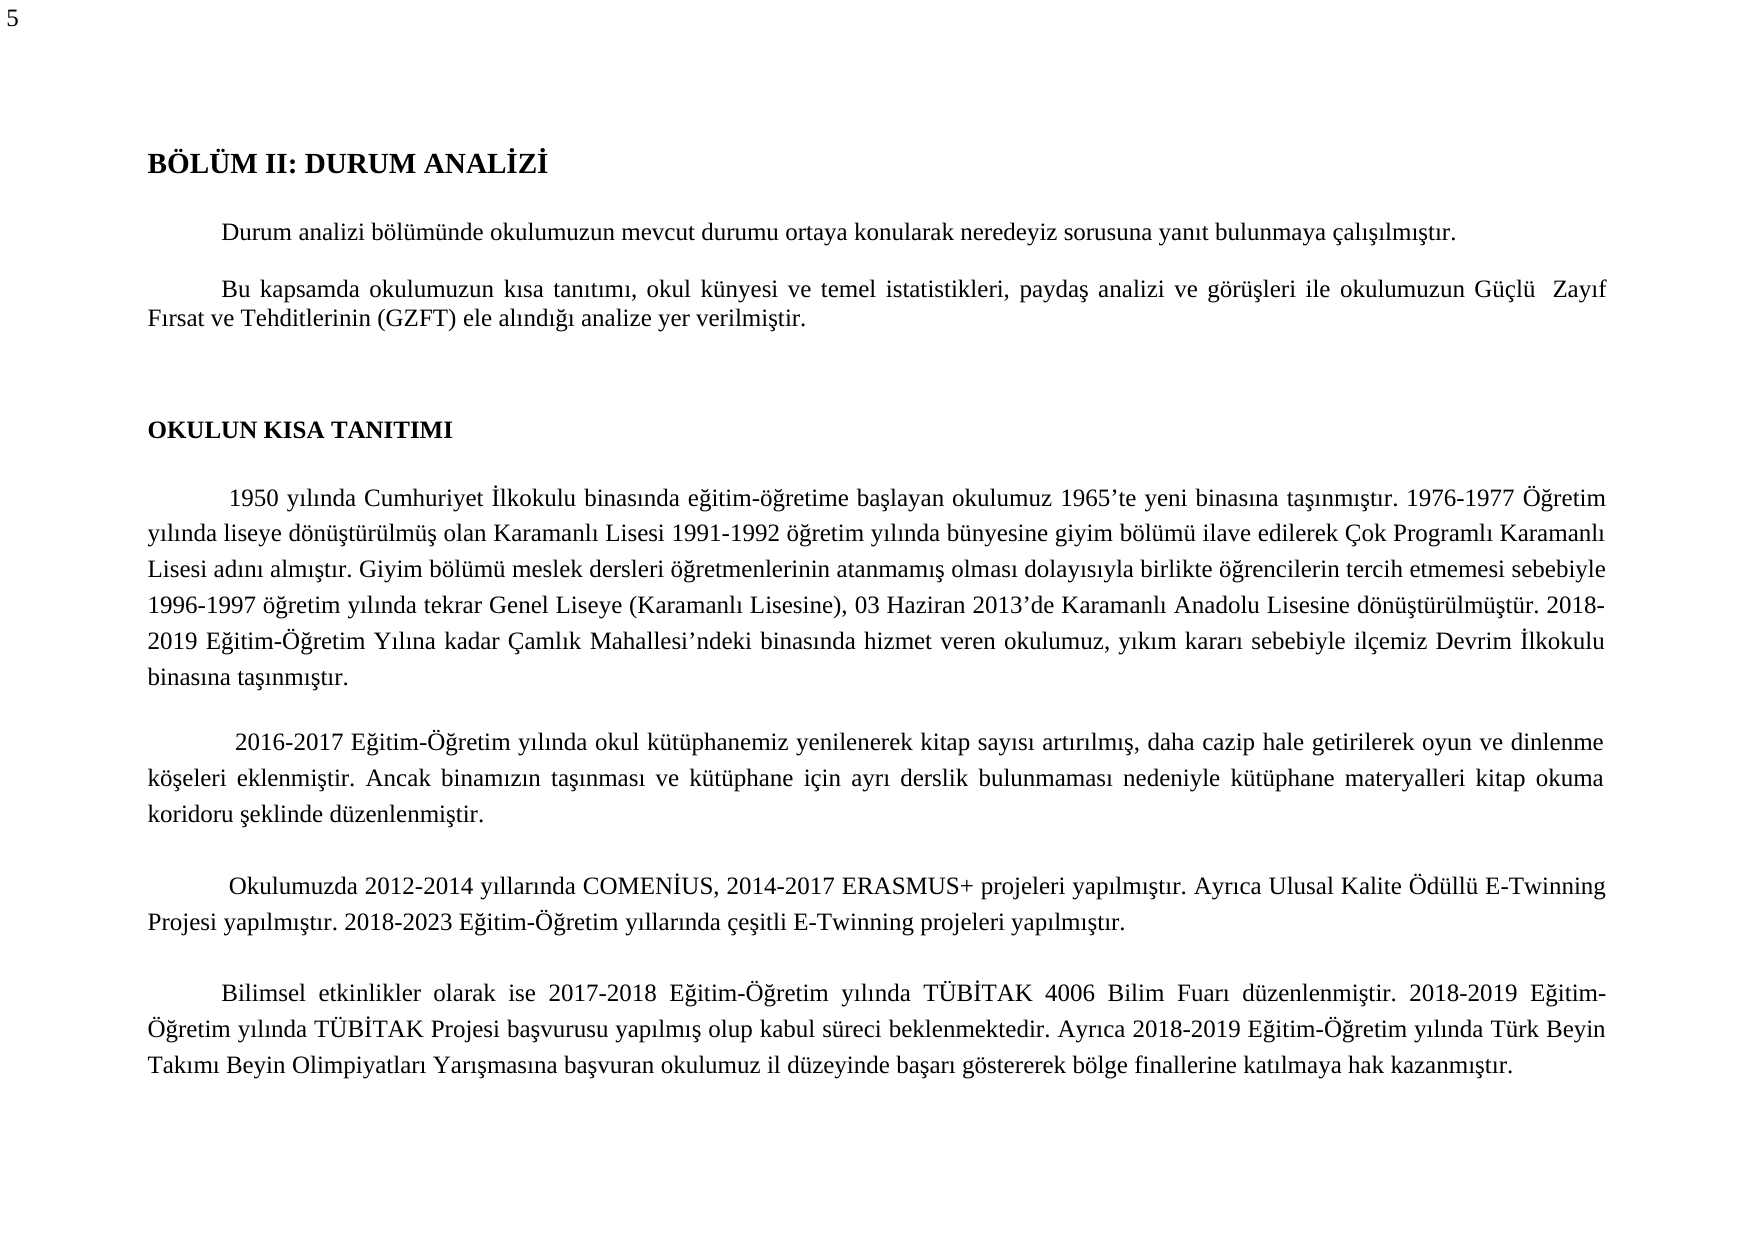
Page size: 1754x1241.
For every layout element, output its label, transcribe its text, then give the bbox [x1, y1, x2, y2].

text Bu kapsamda okulumuzun kısa tanıtımı, okul künyesi ve temel istatistikleri, paydaş analizi ve görüşleri ile okulumuzun Güçlü Zayıf Fırsat ve Tehditlerinin (GZFT) ele alındığı analize yer verilmiştir. [147, 274, 1606, 332]
subtitle OKULUN KISA TANITIMI [147, 415, 1721, 444]
text Bilimsel etkinlikler olarak ise 2017-2018 Eğitim-Öğretim yılında TÜBİTAK 4006 Bilim Fuarı düzenlenmiştir. 2018-2019 Eğitim- Öğretim yılında TÜBİTAK Projesi başvurusu yapılmış olup kabul süreci beklenmektedir. Ayrıca 2018-2019 Eğitim-Öğretim yılında Türk Beyin Takımı Beyin Olimpiyatları Yarışmasına başvuran okulumuz il düzeyinde başarı göstererek bölge finallerine katılmaya hak kazanmıştır. [147, 978, 1607, 1079]
text Durum analizi bölümünde okulumuzun mevcut durumu ortaya konularak neredeyiz sorusuna yanıt bulunmaya çalışılmıştır. [221, 217, 1721, 246]
text Okulumuzda 2012-2014 yıllarında COMENİUS, 2014-2017 ERASMUS+ projeleri yapılmıştır. Ayrıca Ulusal Kalite Ödüllü E-Twinning Projesi yapılmıştır. 2018-2023 Eğitim-Öğretim yıllarında çeşitli E-Twinning projeleri yapılmıştır. [147, 871, 1607, 935]
text 2016-2017 Eğitim-Öğretim yılında okul kütüphanemiz yenilenerek kitap sayısı artırılmış, daha cazip hale getirilerek oyun ve dinlenme köşeleri eklenmiştir. Ancak binamızın taşınması ve kütüphane için ayrı derslik bulunmaması nedeniyle kütüphane materyalleri kitap okuma koridoru şeklinde düzenlenmiştir. [147, 727, 1606, 828]
subtitle BÖLÜM II: DURUM ANALİZİ [147, 146, 1721, 180]
text 1950 yılında Cumhuriyet İlkokulu binasında eğitim-öğretime başlayan okulumuz 1965’te yeni binasına taşınmıştır. 1976-1977 Öğretim yılında liseye dönüştürülmüş olan Karamanlı Lisesi 1991-1992 öğretim yılında bünyesine giyim bölümü ilave edilerek Çok Programlı Karamanlı Lisesi adını almıştır. Giyim bölümü meslek dersleri öğretmenlerinin atanmamış olması dolayısıyla birlikte öğrencilerin tercih etmemesi sebebiyle 1996-1997 öğretim yılında tekrar Genel Liseye (Karamanlı Lisesine), 03 Haziran 2013’de Karamanlı Anadolu Lisesine dönüştürülmüştür. 2018- 2019 Eğitim-Öğretim Yılına kadar Çamlık Mahallesi’ndeki binasında hizmet veren okulumuz, yıkım kararı sebebiyle ilçemiz Devrim İlkokulu binasına taşınmıştır. [147, 483, 1607, 691]
